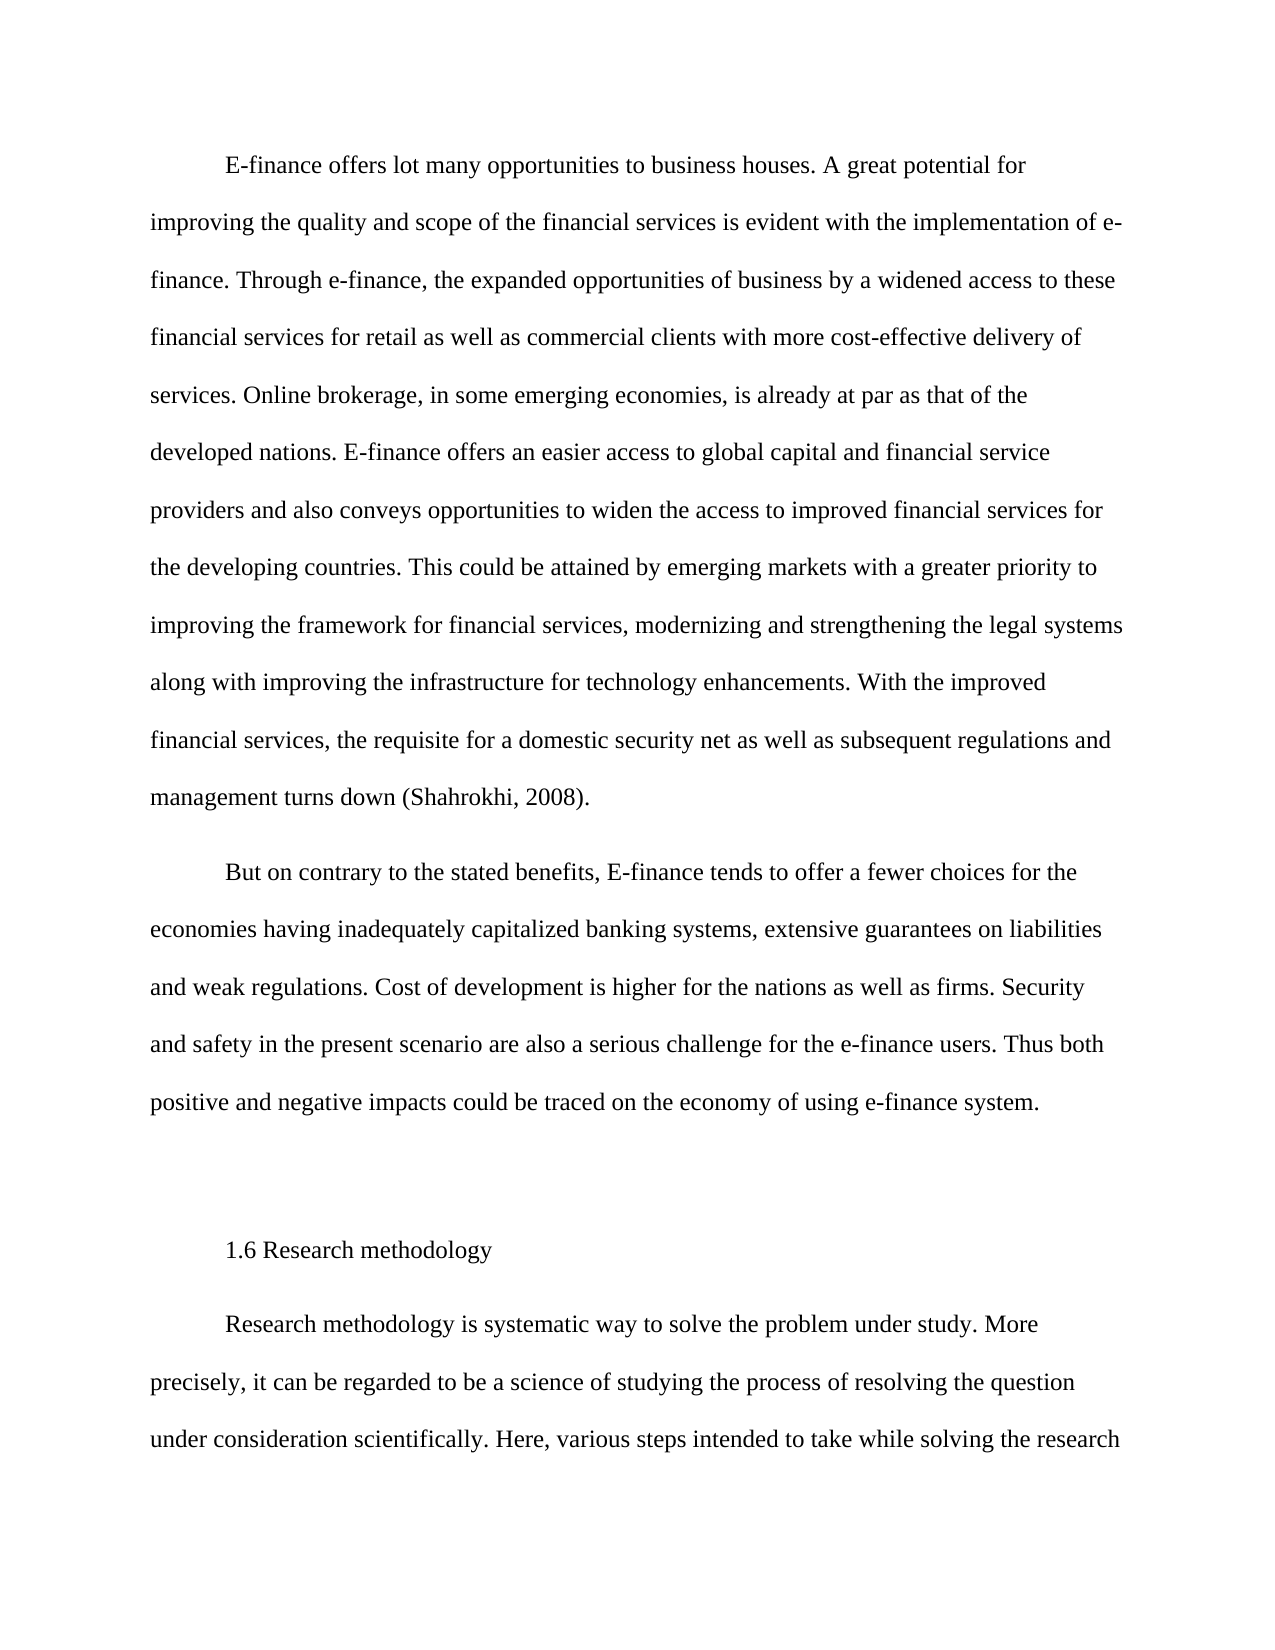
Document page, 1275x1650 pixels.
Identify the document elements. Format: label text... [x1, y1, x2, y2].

text E-finance offers lot many opportunities to business houses. A great potential for improving the quality and scope of the financial services is evident with the implementation of e-finance. Through e-finance, the expanded opportunities of business by a widened access to these financial services for retail as well as commercial clients with more cost-effective delivery of services. Online brokerage, in some emerging economies, is already at par as that of the developed nations. E-finance offers an easier access to global capital and financial service providers and also conveys opportunities to widen the access to improved financial services for the developing countries. This could be attained by emerging markets with a greater priority to improving the framework for financial services, modernizing and strengthening the legal systems along with improving the infrastructure for technology enhancements. With the improved financial services, the requisite for a domestic security net as well as subsequent regulations and management turns down (Shahrokhi, 2008). [150, 150, 1125, 811]
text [150, 1309, 1125, 1453]
text 1.6 Research methodology [150, 1235, 1125, 1264]
text But on contrary to the stated benefits, E-finance tends to offer a fewer choices for the economies having inadequately capitalized banking systems, extensive guarantees on liabilities and weak regulations. Cost of development is higher for the nations as well as firms. Security and safety in the present scenario are also a serious challenge for the e-finance users. Thus both positive and negative impacts could be traced on the economy of using e-finance system. [150, 857, 1125, 1115]
